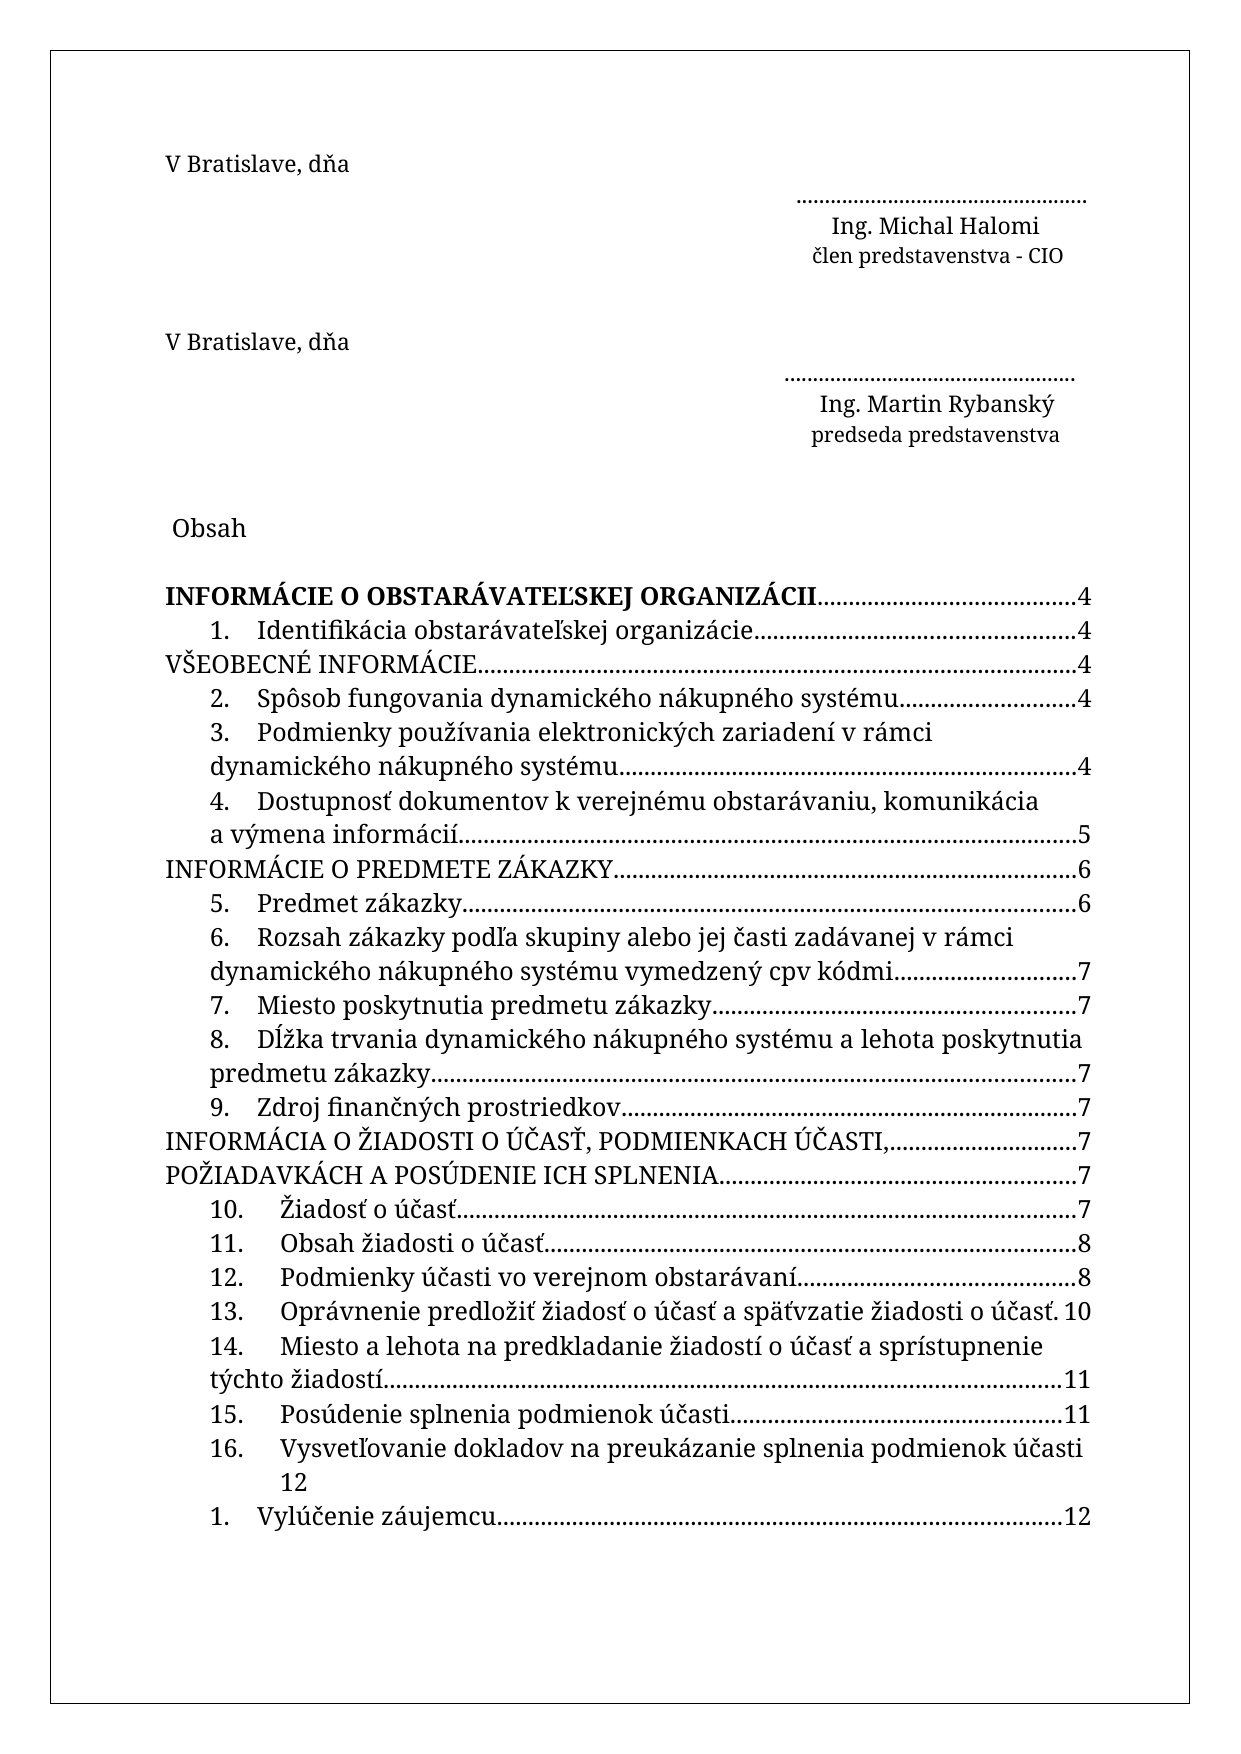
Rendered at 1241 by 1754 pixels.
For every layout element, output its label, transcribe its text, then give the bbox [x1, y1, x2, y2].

text 14. Miesto a lehota na predkladanie žiadostí o účasť a sprístupnenie týchto žiadostí 11 [209, 1328, 1093, 1396]
text 13. Oprávnenie predložiť žiadosť o účasť a späťvzatie žiadosti o účasť 10 [209, 1294, 1093, 1328]
text Ing. Michal Halomi [784, 210, 1093, 241]
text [784, 179, 1093, 210]
text 9. Zdroj finančných prostriedkov 7 [209, 1090, 1093, 1124]
text 16. Vysvetľovanie dokladov na preukázanie splnenia podmienok účasti 12 [209, 1430, 1093, 1498]
text 6. Rozsah zákazky podľa skupiny alebo jej časti zadávanej v rámci dynamického nákupného systému vymedzený cpv kódmi 7 [209, 919, 1093, 987]
text INFORMÁCIE O PREDMETE ZÁKAZKY 6 [165, 851, 1093, 885]
text 1. Identifikácia obstarávateľskej organizácie 4 [209, 613, 1093, 647]
text 8. Dĺžka trvania dynamického nákupného systému a lehota poskytnutia predmetu zákazky 7 [209, 1022, 1093, 1090]
text INFORMÁCIA O ŽIADOSTI O ÚČASŤ, PODMIENKACH ÚČASTI, 7 [165, 1124, 1093, 1158]
text predseda predstavenstva [784, 420, 1093, 448]
text 5. Predmet zákazky 6 [209, 885, 1093, 919]
text 11. Obsah žiadosti o účasť 8 [209, 1226, 1093, 1260]
text 3. Podmienky používania elektronických zariadení v rámci dynamického nákupného systému 4 [209, 715, 1093, 783]
text Ing. Martin Rybanský [784, 388, 1093, 420]
text 4. Dostupnosť dokumentov k verejnému obstarávaniu, komunikácia a výmena informácií 5 [209, 783, 1093, 851]
text V Bratislave, dňa [165, 326, 1093, 357]
text INFORMÁCIE O OBSTARÁVATEĽSKEJ ORGANIZÁCII 4 [165, 579, 1093, 613]
text 7. Miesto poskytnutia predmetu zákazky 7 [209, 987, 1093, 1022]
text 2. Spôsob fungovania dynamického nákupného systému 4 [209, 681, 1093, 715]
text Obsah [165, 511, 1093, 545]
text 10. Žiadosť o účasť 7 [209, 1192, 1093, 1226]
text 12. Podmienky účasti vo verejnom obstarávaní 8 [209, 1260, 1093, 1294]
text V Bratislave, dňa [165, 147, 1093, 179]
text POŽIADAVKÁCH A POSÚDENIE ICH SPLNENIA 7 [165, 1158, 1093, 1192]
text člen predstavenstva - CIO [165, 241, 1093, 270]
text VŠEOBECNÉ INFORMÁCIE 4 [165, 647, 1093, 681]
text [784, 357, 1093, 388]
text 15. Posúdenie splnenia podmienok účasti 11 [209, 1396, 1093, 1430]
text 1. Vylúčenie záujemcu 12 [209, 1498, 1093, 1532]
